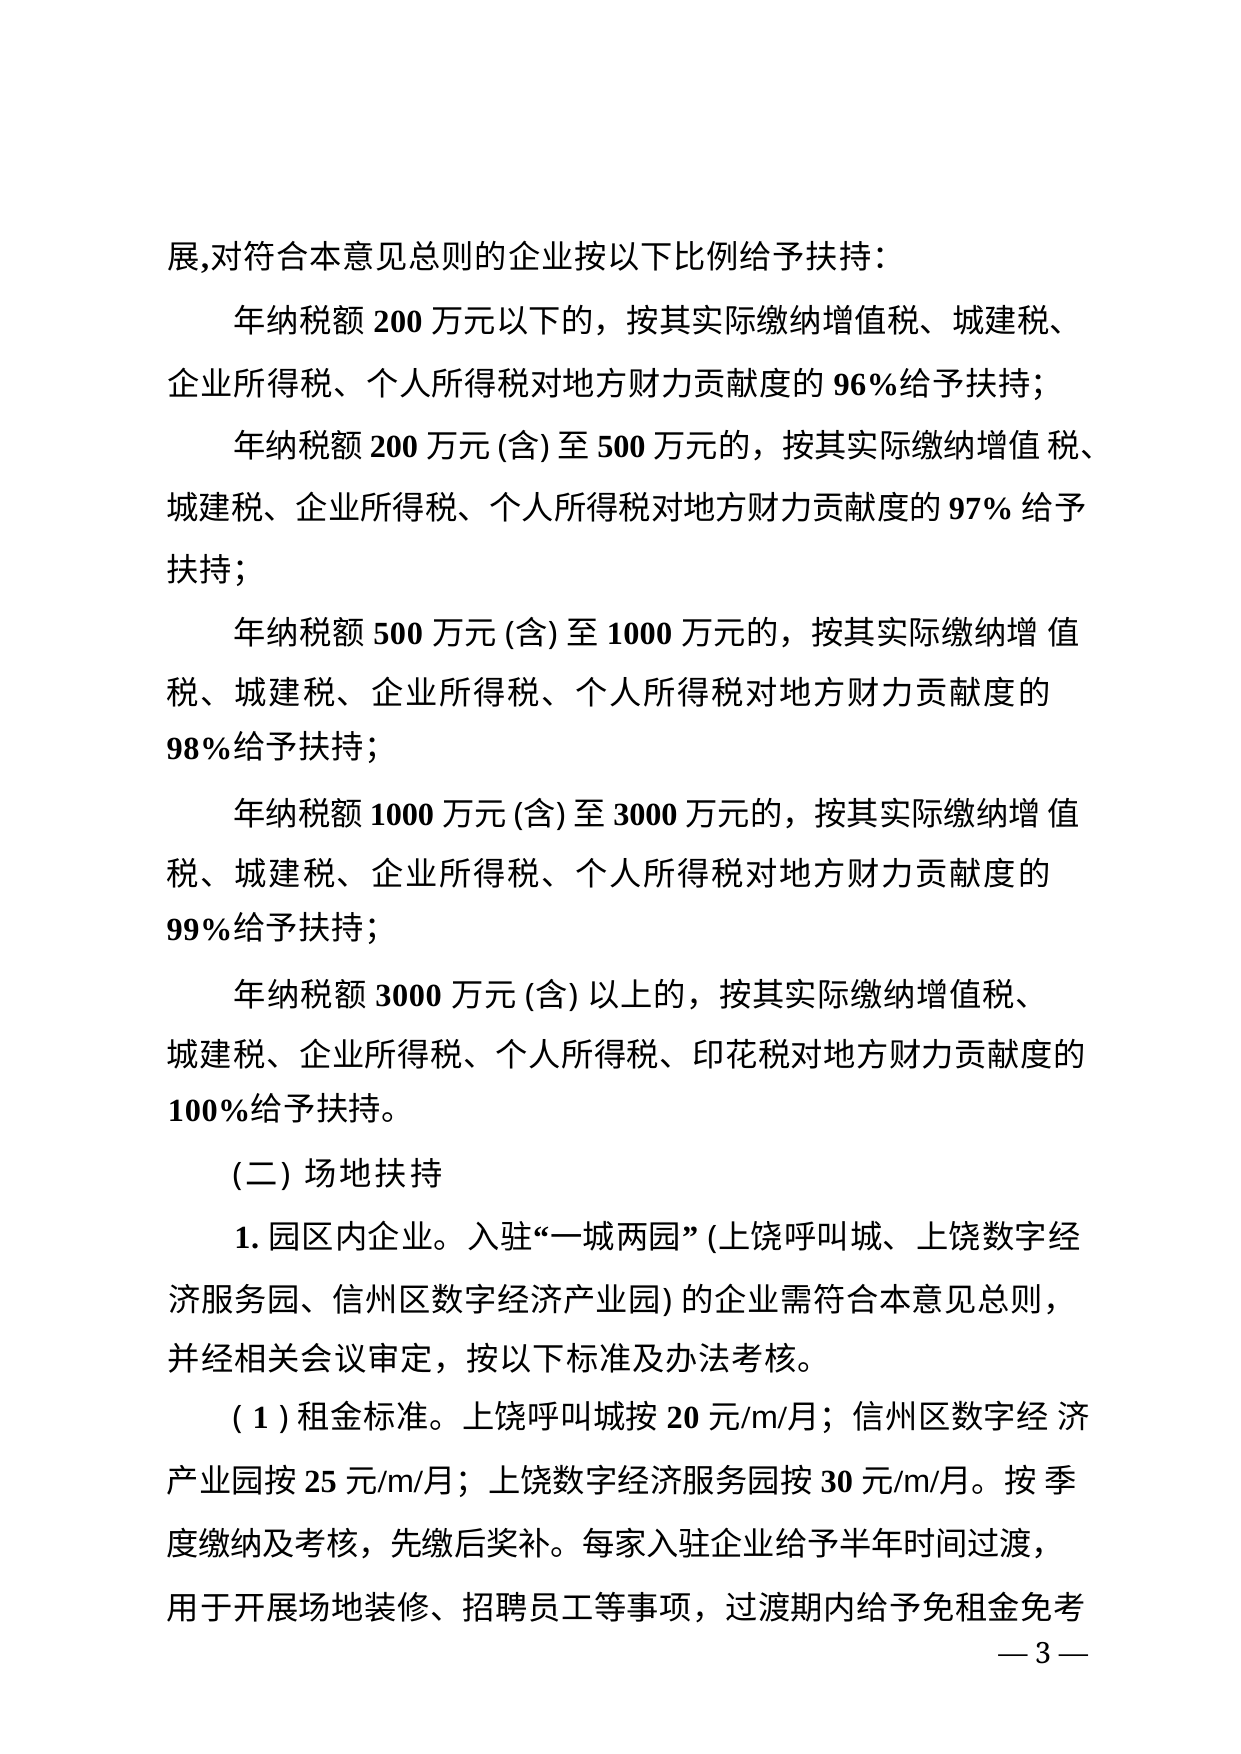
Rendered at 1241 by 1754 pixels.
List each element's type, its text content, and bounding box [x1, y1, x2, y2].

text 年纳税额 1000 万元 (含) 至 3000 万元的，按其实际缴纳增 值税、城建税、企业所得税、个人所得税对地方财力贡献度的 [167, 788, 1087, 894]
text 98%给予扶持； [166, 726, 1095, 770]
text 年纳税额 3000 万元 (含) 以上的，按其实际缴纳增值税、 城建税、企业所得税、个人所得税、印花税对地方财力贡献度的 [166, 969, 1087, 1076]
text 年纳税额 200 万元 (含) 至 500 万元的，按其实际缴纳增值 税、城建税、企业所得税、个人所得税对地方财力贡献度的 97% 给予扶持； [166, 420, 1087, 591]
text 展,对符合本意见总则的企业按以下比例给予扶持： [167, 235, 1095, 277]
text 1. 园区内企业。入驻“一城两园” (上饶呼叫城、上饶数字经 济服务园、信州区数字经济产业园) 的企业需符合本意见总则， [168, 1211, 1091, 1321]
text 100%给予扶持。 [168, 1088, 1095, 1132]
text 年纳税额 200 万元以下的，按其实际缴纳增值税、城建税、 企业所得税、个人所得税对地方财力贡献度的 96%给予扶持； [167, 295, 1092, 404]
text (二) 场地扶持 [232, 1150, 1095, 1194]
text ( 1 ) 租金标准。上饶呼叫城按 20 元/m/月；信州区数字经 济产业园按 25 元/m/月；上饶数字经济服务园按 30 元/m/月。按 季度缴纳及考核，先缴后奖补。每家入驻企业给予半年时间过渡， 用于开展场地装修、招聘员工等事项，过渡期内给予免租金免考 [167, 1391, 1095, 1628]
text 年纳税额 500 万元 (含) 至 1000 万元的，按其实际缴纳增 值税、城建税、企业所得税、个人所得税对地方财力贡献度的 [167, 607, 1087, 713]
text 并经相关会议审定，按以下标准及办法考核。 [168, 1336, 1095, 1379]
text 99%给予扶持； [166, 907, 1095, 951]
